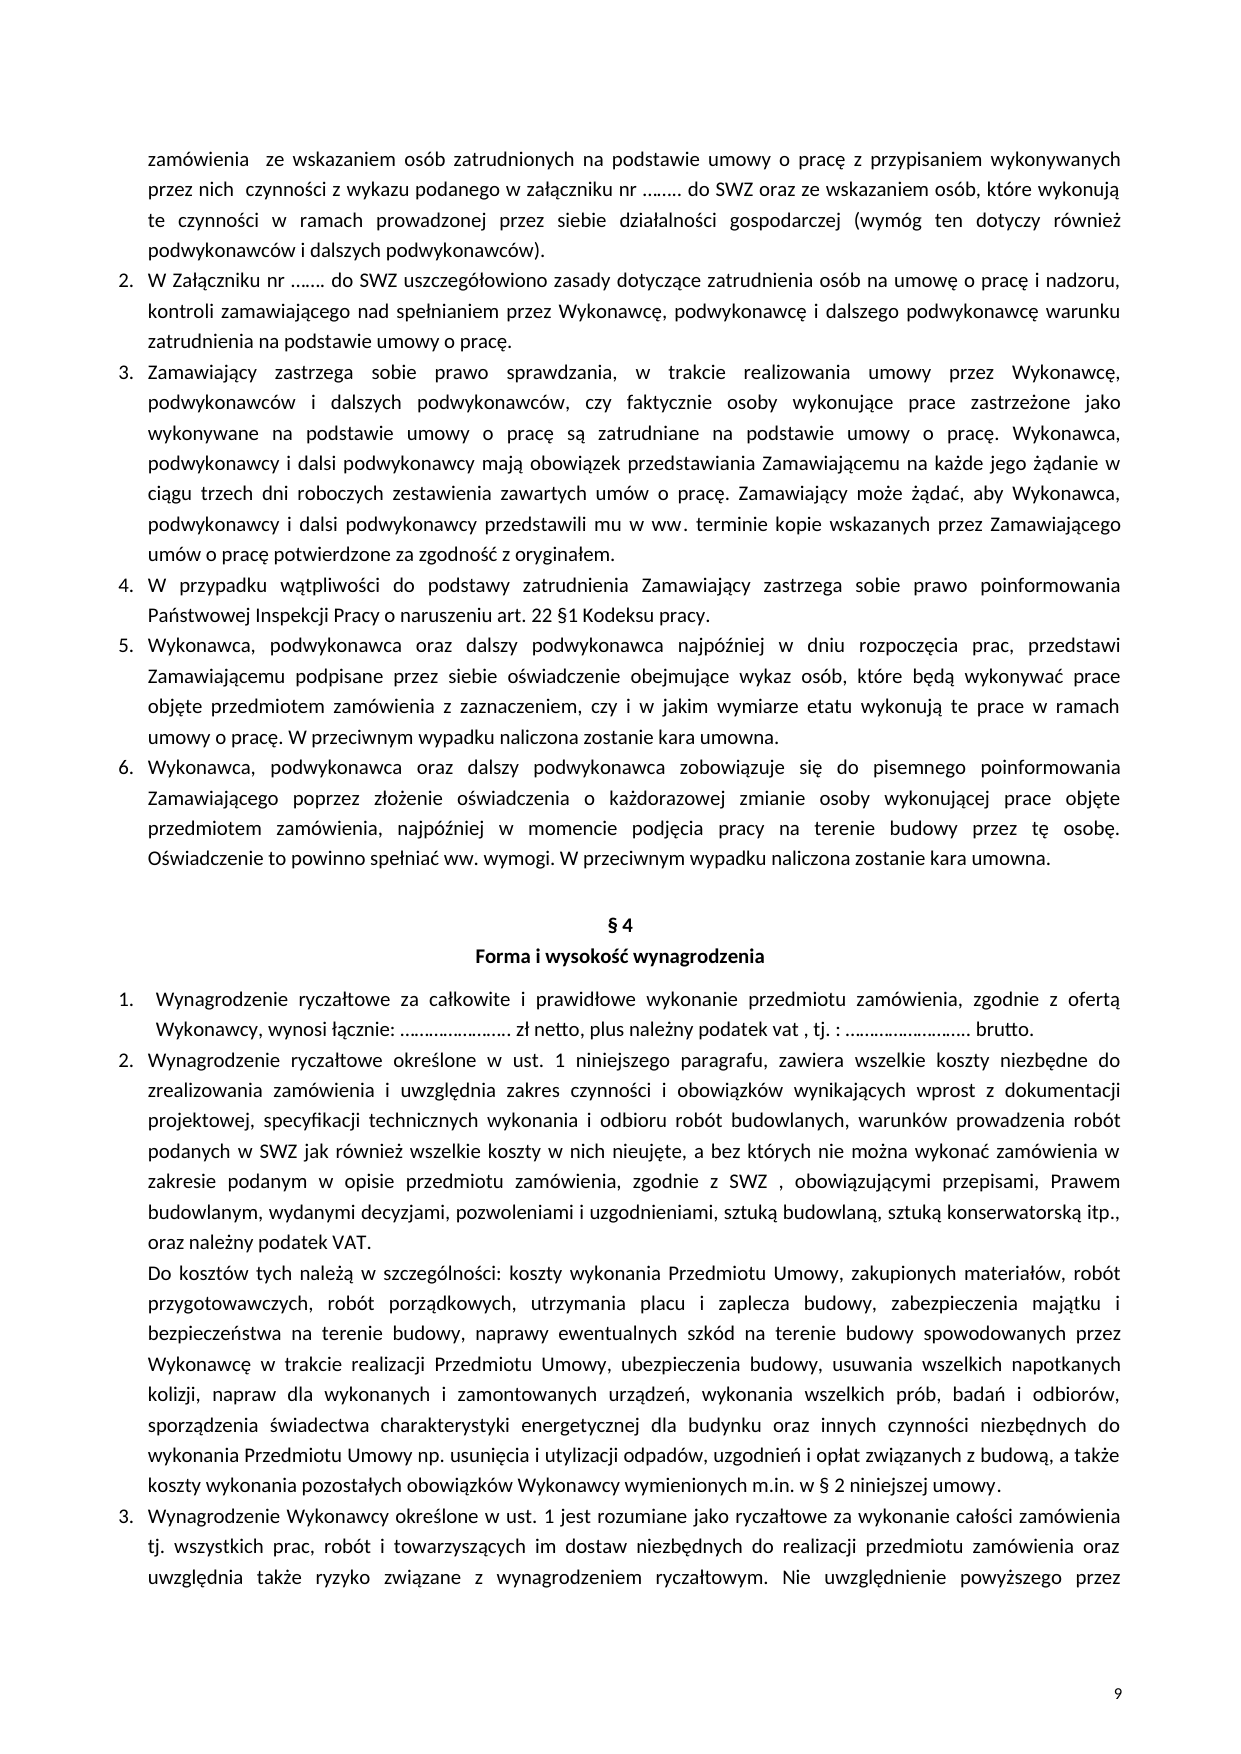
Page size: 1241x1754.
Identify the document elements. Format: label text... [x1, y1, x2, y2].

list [118, 1503, 1122, 1589]
text Forma i wysokość wynagrodzenia [118, 943, 1122, 968]
list Wynagrodzenie ryczałtowe za całkowite i prawidłowe wykonanie przedmiotu zamówienia, zgodnie z ofertą Wykonawcy, wynosi łącznie: ………………….. zł netto, plus należny podatek vat , tj. : …………………….. brutto. [118, 986, 1122, 1042]
list W Załączniku nr ……. do SWZ uszczegółowiono zasady dotyczące zatrudnienia osób na umowę o pracę i nadzoru, kontroli zamawiającego nad spełnianiem przez Wykonawcę, podwykonawcę i dalszego podwykonawcę warunku zatrudnienia na podstawie umowy o pracę. [118, 268, 1122, 354]
list Wykonawca, podwykonawca oraz dalszy podwykonawca zobowiązuje się do pisemnego poinformowania Zamawiającego poprzez złożenie oświadczenia o każdorazowej zmianie osoby wykonującej prace objęte przedmiotem zamówienia, najpóźniej w momencie podjęcia pracy na terenie budowy przez tę osobę. Oświadczenie to powinno spełniać ww. wymogi. W przeciwnym wypadku naliczona zostanie kara umowna. [118, 754, 1122, 871]
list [118, 146, 1122, 263]
list W przypadku wątpliwości do podstawy zatrudnienia Zamawiający zastrzega sobie prawo poinformowania Państwowej Inspekcji Pracy o naruszeniu art. 22 §1 Kodeksu pracy. [118, 572, 1122, 628]
list Wykonawca, podwykonawca oraz dalszy podwykonawca najpóźniej w dniu rozpoczęcia prac, przedstawi Zamawiającemu podpisane przez siebie oświadczenie obejmujące wykaz osób, które będą wykonywać prace objęte przedmiotem zamówienia z zaznaczeniem, czy i w jakim wymiarze etatu wykonują te prace w ramach umowy o pracę. W przeciwnym wypadku naliczona zostanie kara umowna. [118, 633, 1122, 749]
list Zamawiający zastrzega sobie prawo sprawdzania, w trakcie realizowania umowy przez Wykonawcę, podwykonawców i dalszych podwykonawców, czy faktycznie osoby wykonujące prace zastrzeżone jako wykonywane na podstawie umowy o pracę są zatrudniane na podstawie umowy o pracę. Wykonawca, podwykonawcy i dalsi podwykonawcy mają obowiązek przedstawiania Zamawiającemu na każde jego żądanie w ciągu trzech dni roboczych zestawienia zawartych umów o pracę. Zamawiający może żądać, aby Wykonawca, podwykonawcy i dalsi podwykonawcy przedstawili mu w ww. terminie kopie wskazanych przez Zamawiającego umów o pracę potwierdzone za zgodność z oryginałem. [118, 359, 1122, 567]
text Do kosztów tych należą w szczególności: koszty wykonania Przedmiotu Umowy, zakupionych materiałów, robót przygotowawczych, robót porządkowych, utrzymania placu i zaplecza budowy, zabezpieczenia majątku i bezpieczeństwa na terenie budowy, naprawy ewentualnych szkód na terenie budowy spowodowanych przez Wykonawcę w trakcie realizacji Przedmiotu Umowy, ubezpieczenia budowy, usuwania wszelkich napotkanych kolizji, napraw dla wykonanych i zamontowanych urządzeń, wykonania wszelkich prób, badań i odbiorów, sporządzenia świadectwa charakterystyki energetycznej dla budynku oraz innych czynności niezbędnych do wykonania Przedmiotu Umowy np. usunięcia i utylizacji odpadów, uzgodnień i opłat związanych z budową, a także koszty wykonania pozostałych obowiązków Wykonawcy wymienionych m.in. w § 2 niniejszej umowy. [148, 1260, 1122, 1498]
text § 4 [118, 913, 1122, 938]
list Wynagrodzenie ryczałtowe określone w ust. 1 niniejszego paragrafu, zawiera wszelkie koszty niezbędne do zrealizowania zamówienia i uwzględnia zakres czynności i obowiązków wynikających wprost z dokumentacji projektowej, specyfikacji technicznych wykonania i odbioru robót budowlanych, warunków prowadzenia robót podanych w SWZ jak również wszelkie koszty w nich nieujęte, a bez których nie można wykonać zamówienia w zakresie podanym w opisie przedmiotu zamówienia, zgodnie z SWZ , obowiązującymi przepisami, Prawem budowlanym, wydanymi decyzjami, pozwoleniami i uzgodnieniami, sztuką budowlaną, sztuką konserwatorską itp., oraz należny podatek VAT. [118, 1047, 1122, 1255]
